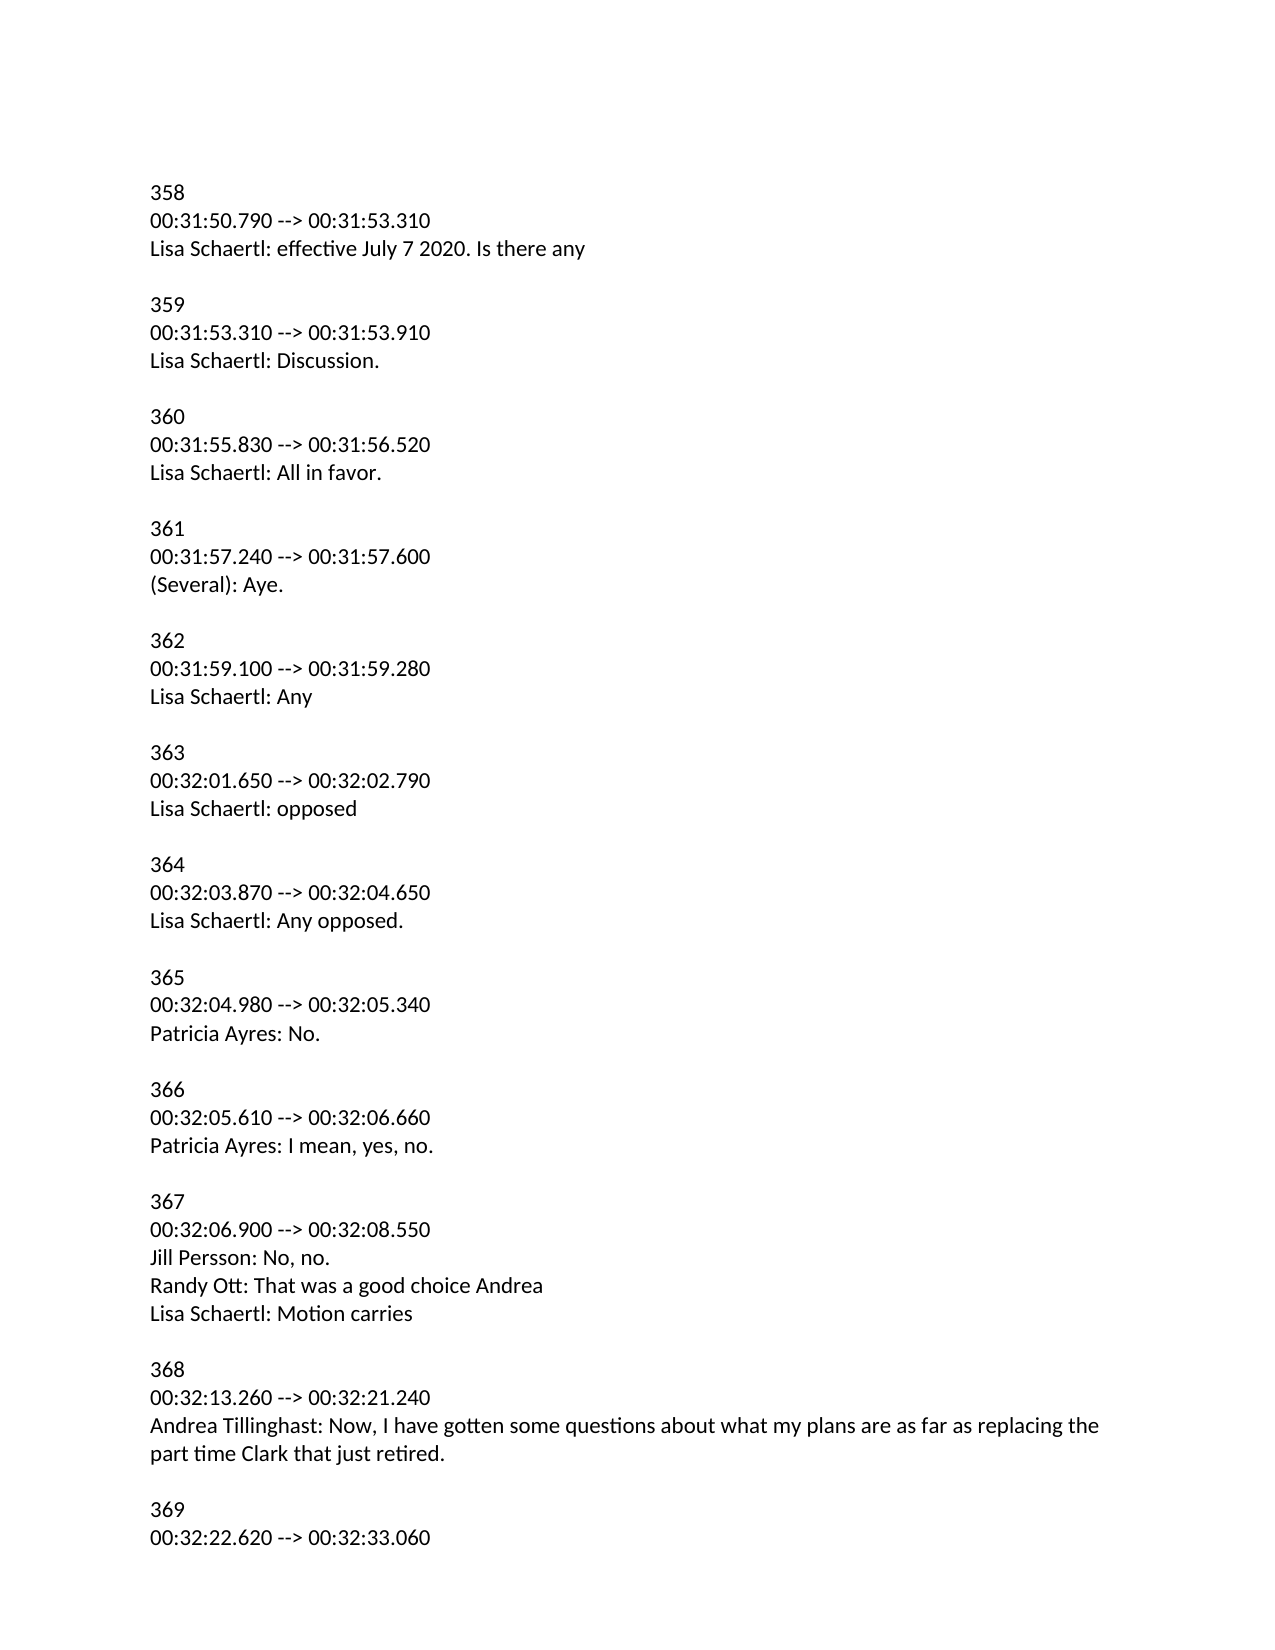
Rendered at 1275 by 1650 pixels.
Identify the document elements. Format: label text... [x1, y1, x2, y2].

text 00:32:04.980 --> 00:32:05.340 [150, 991, 1125, 1019]
text 00:32:05.610 --> 00:32:06.660 [150, 1103, 1125, 1131]
text 00:32:03.870 --> 00:32:04.650 [150, 878, 1125, 907]
text Patricia Ayres: I mean, yes, no. [150, 1131, 1125, 1159]
text 369 [150, 1495, 1125, 1523]
text 364 [150, 851, 1125, 878]
text 00:32:01.650 --> 00:32:02.790 [150, 766, 1125, 794]
text 00:31:50.790 --> 00:31:53.310 [150, 206, 1125, 234]
text 00:32:13.260 --> 00:32:21.240 [150, 1383, 1125, 1411]
text 365 [150, 963, 1125, 991]
text 363 [150, 738, 1125, 766]
text Lisa Schaertl: Motion carries [150, 1299, 1125, 1327]
text (Several): Aye. [150, 570, 1125, 598]
text Lisa Schaertl: Any [150, 682, 1125, 710]
text Andrea Tillinghast: Now, I have gotten some questions about what my plans are as far as replacing the part time Clark that just retired. [150, 1411, 1125, 1467]
text 00:31:59.100 --> 00:31:59.280 [150, 654, 1125, 682]
text 367 [150, 1187, 1125, 1215]
text Patricia Ayres: No. [150, 1019, 1125, 1047]
text 361 [150, 514, 1125, 542]
text 359 [150, 290, 1125, 318]
text 00:31:55.830 --> 00:31:56.520 [150, 430, 1125, 458]
text Lisa Schaertl: All in favor. [150, 458, 1125, 486]
text 360 [150, 402, 1125, 430]
text 00:31:53.310 --> 00:31:53.910 [150, 318, 1125, 346]
text Lisa Schaertl: Any opposed. [150, 907, 1125, 934]
text 362 [150, 626, 1125, 654]
text 00:32:06.900 --> 00:32:08.550 [150, 1215, 1125, 1243]
text Lisa Schaertl: effective July 7 2020. Is there any [150, 234, 1125, 262]
text 368 [150, 1355, 1125, 1383]
text 366 [150, 1075, 1125, 1103]
text Randy Ott: That was a good choice Andrea [150, 1271, 1125, 1299]
text 358 [150, 178, 1125, 206]
text 00:31:57.240 --> 00:31:57.600 [150, 542, 1125, 570]
text Jill Persson: No, no. [150, 1243, 1125, 1271]
text Lisa Schaertl: opposed [150, 794, 1125, 822]
text 00:32:22.620 --> 00:32:33.060 [150, 1523, 1125, 1551]
text Lisa Schaertl: Discussion. [150, 346, 1125, 374]
